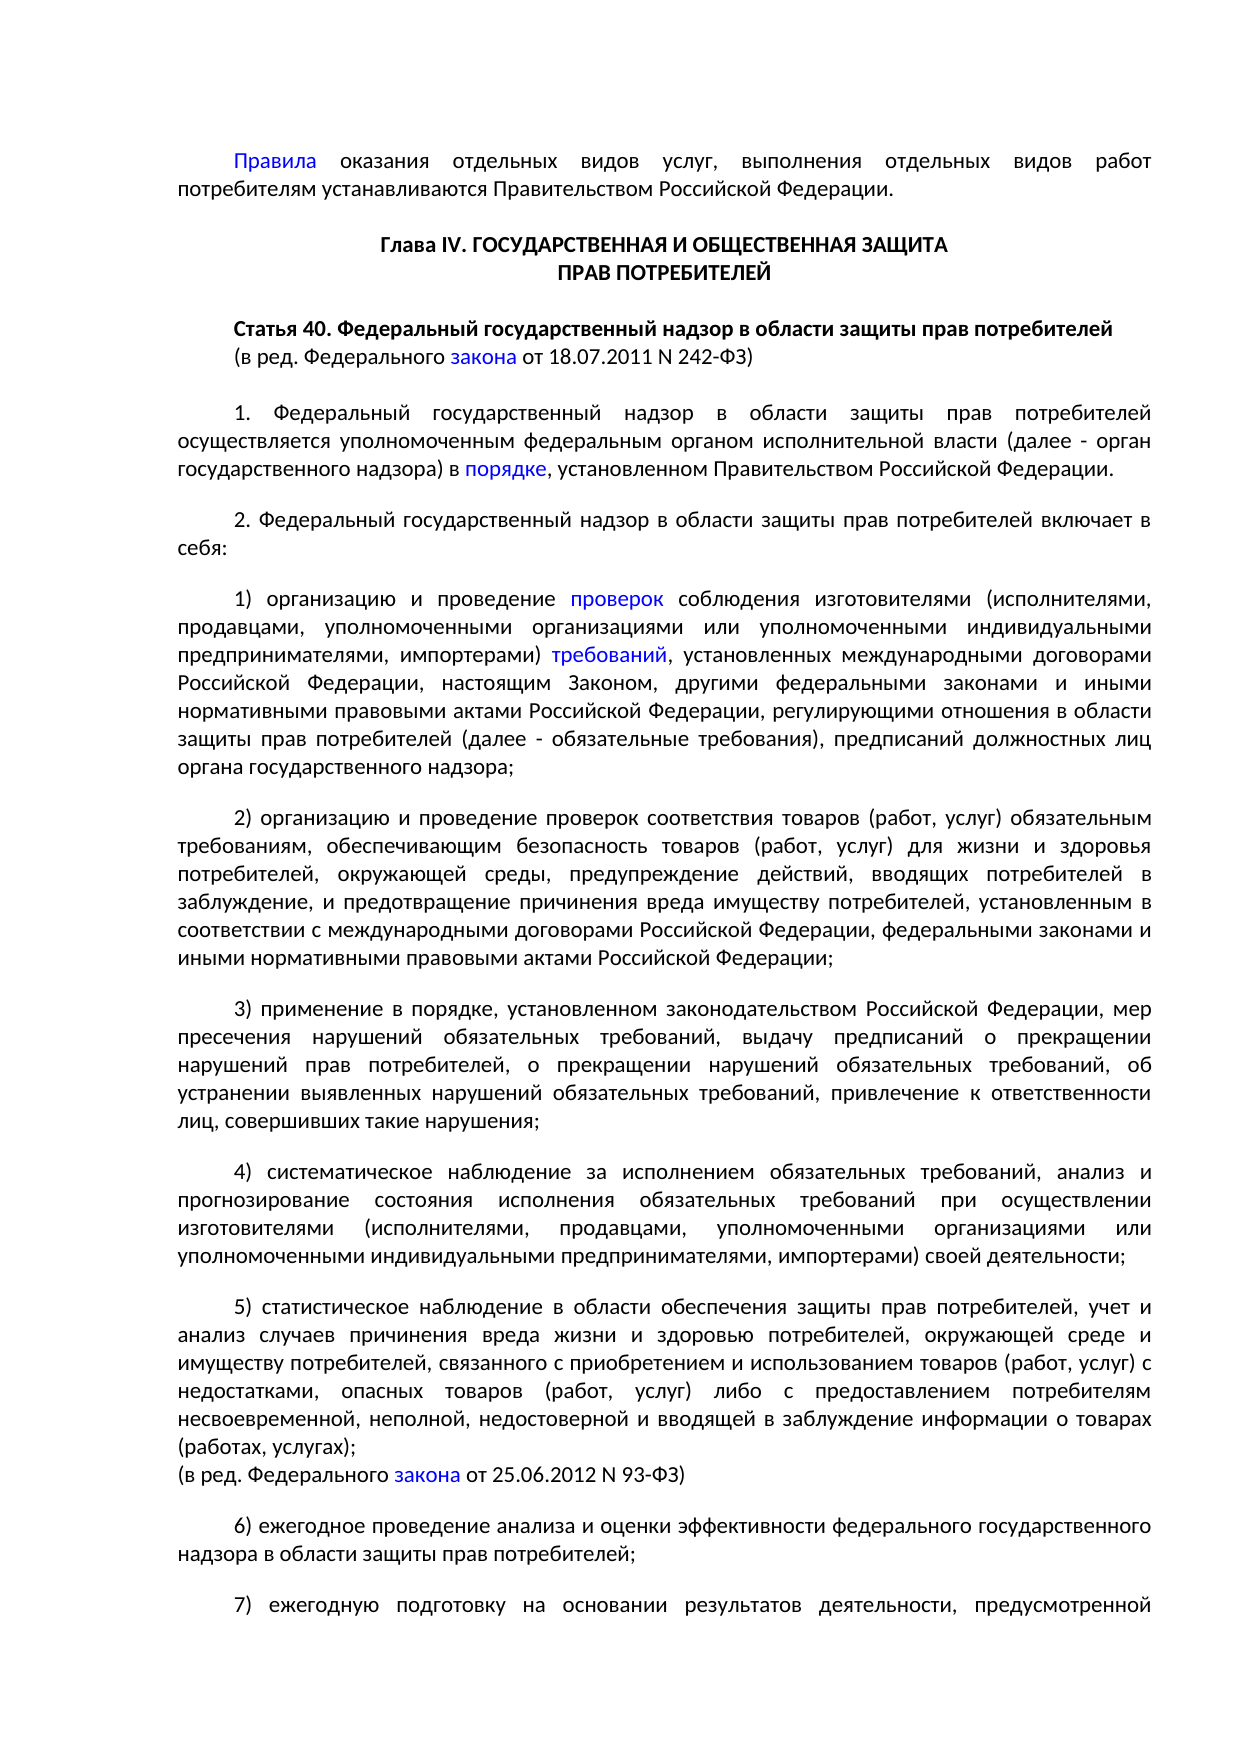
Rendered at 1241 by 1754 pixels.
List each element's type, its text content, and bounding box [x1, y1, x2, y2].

text 1. Федеральный государственный надзор в области защиты прав потребителей осуществляется уполномоченным федеральным органом исполнительной власти (далее - орган государственного надзора) в порядке, установленном Правительством Российской Федерации. [177, 398, 1152, 482]
text 2. Федеральный государственный надзор в области защиты прав потребителей включает в себя: [177, 505, 1152, 561]
title ПРАВ ПОТРЕБИТЕЛЕЙ [177, 258, 1152, 286]
text 5) статистическое наблюдение в области обеспечения защиты прав потребителей, учет и анализ случаев причинения вреда жизни и здоровью потребителей, окружающей среде и имуществу потребителей, связанного с приобретением и использованием товаров (работ, услуг) с недостатками, опасных товаров (работ, услуг) либо с предоставлением потребителям несвоевременной, неполной, недостоверной и вводящей в заблуждение информации о товарах (работах, услугах); [177, 1292, 1152, 1461]
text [177, 1590, 1152, 1618]
text (в ред. Федерального закона от 18.07.2011 N 242-ФЗ) [177, 342, 1152, 370]
title Статья 40. Федеральный государственный надзор в области защиты прав потребителей [177, 314, 1152, 342]
text Правила оказания отдельных видов услуг, выполнения отдельных видов работ потребителям устанавливаются Правительством Российской Федерации. [177, 146, 1152, 202]
text 2) организацию и проведение проверок соответствия товаров (работ, услуг) обязательным требованиям, обеспечивающим безопасность товаров (работ, услуг) для жизни и здоровья потребителей, окружающей среды, предупреждение действий, вводящих потребителей в заблуждение, и предотвращение причинения вреда имуществу потребителей, установленным в соответствии с международными договорами Российской Федерации, федеральными законами и иными нормативными правовыми актами Российской Федерации; [177, 803, 1152, 971]
title Глава IV. ГОСУДАРСТВЕННАЯ И ОБЩЕСТВЕННАЯ ЗАЩИТА [177, 230, 1152, 258]
text (в ред. Федерального закона от 25.06.2012 N 93-ФЗ) [177, 1461, 1152, 1488]
text 6) ежегодное проведение анализа и оценки эффективности федерального государственного надзора в области защиты прав потребителей; [177, 1511, 1152, 1567]
text 4) систематическое наблюдение за исполнением обязательных требований, анализ и прогнозирование состояния исполнения обязательных требований при осуществлении изготовителями (исполнителями, продавцами, уполномоченными организациями или уполномоченными индивидуальными предпринимателями, импортерами) своей деятельности; [177, 1157, 1152, 1269]
text 1) организацию и проведение проверок соблюдения изготовителями (исполнителями, продавцами, уполномоченными организациями или уполномоченными индивидуальными предпринимателями, импортерами) требований, установленных международными договорами Российской Федерации, настоящим Законом, другими федеральными законами и иными нормативными правовыми актами Российской Федерации, регулирующими отношения в области защиты прав потребителей (далее - обязательные требования), предписаний должностных лиц органа государственного надзора; [177, 584, 1152, 780]
text 3) применение в порядке, установленном законодательством Российской Федерации, мер пресечения нарушений обязательных требований, выдачу предписаний о прекращении нарушений прав потребителей, о прекращении нарушений обязательных требований, об устранении выявленных нарушений обязательных требований, привлечение к ответственности лиц, совершивших такие нарушения; [177, 994, 1152, 1134]
